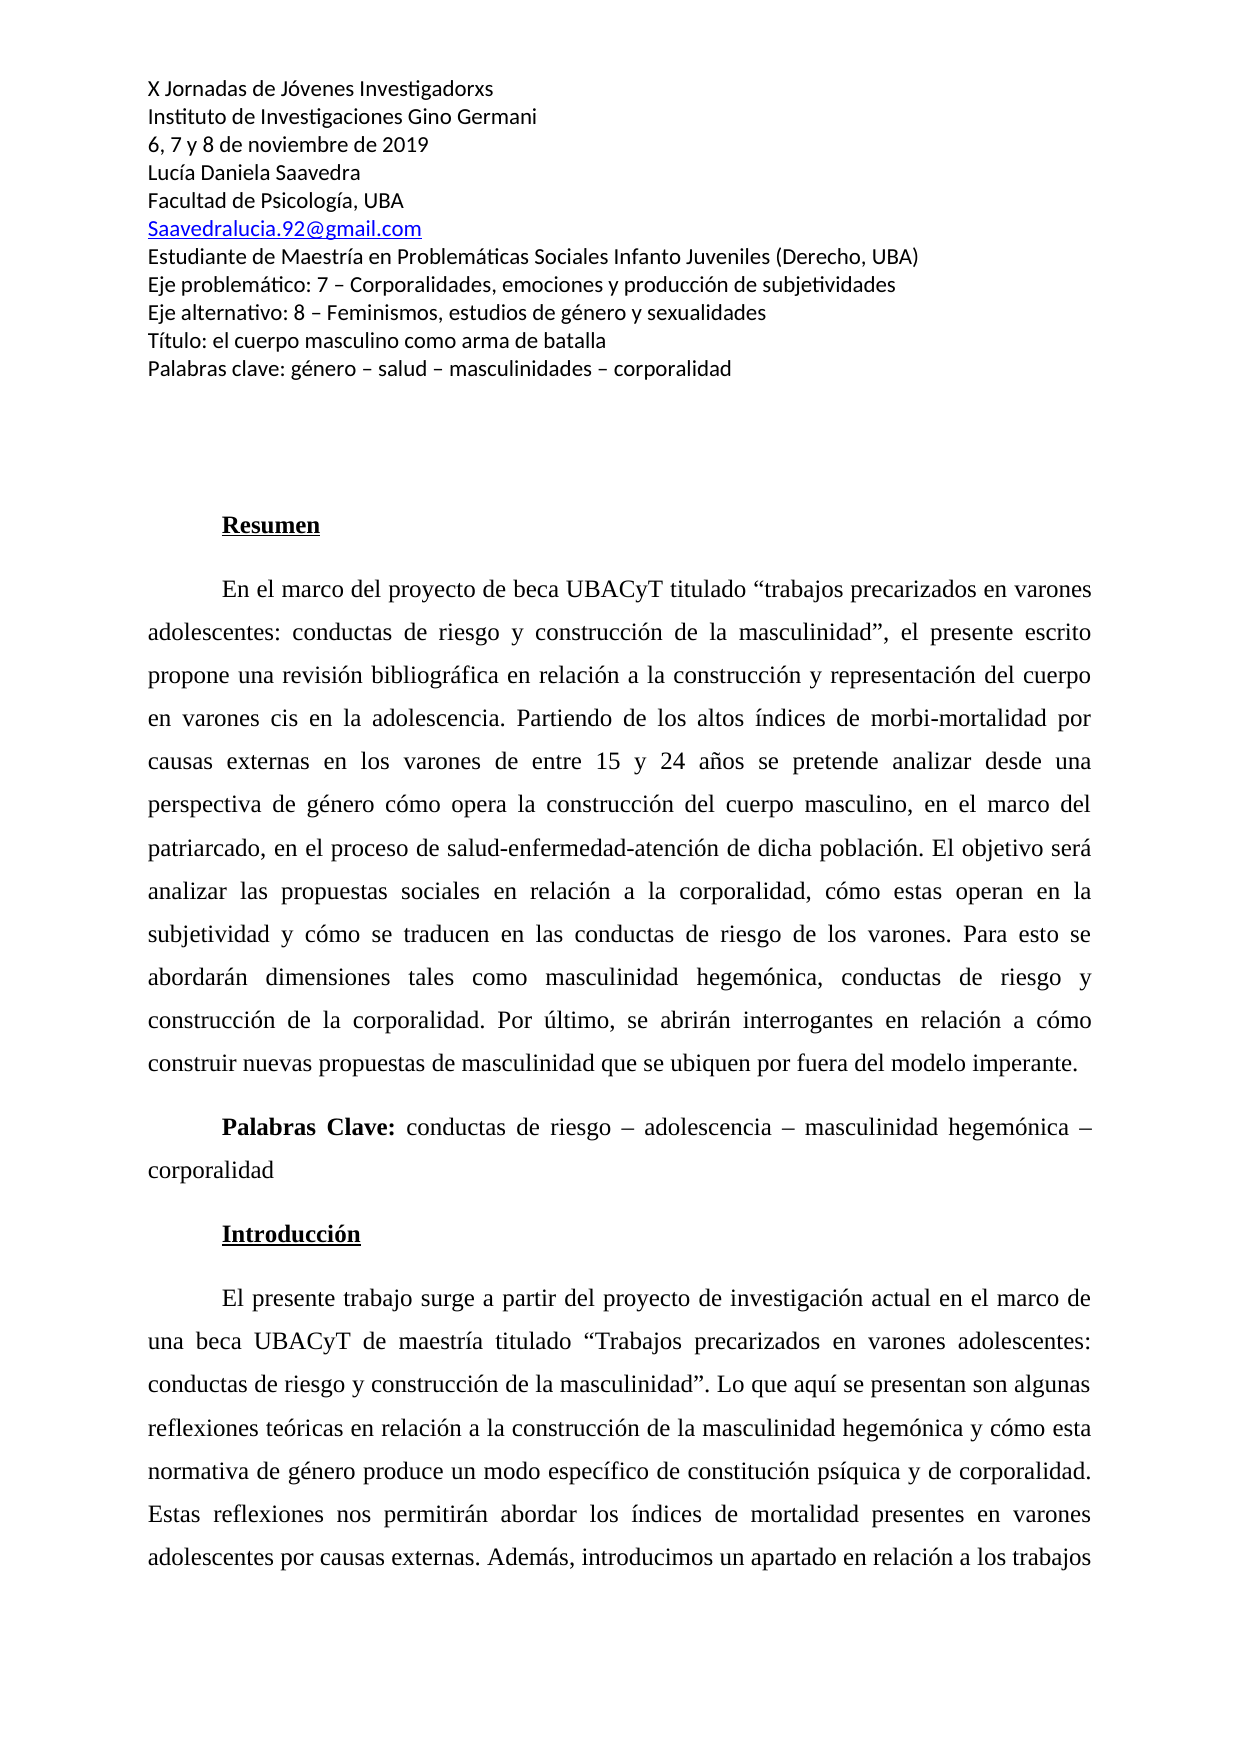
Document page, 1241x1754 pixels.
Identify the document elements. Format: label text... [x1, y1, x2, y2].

text Introducción [148, 1219, 1092, 1248]
text En el marco del proyecto de beca UBACyT titulado “trabajos precarizados en varones adolescentes: conductas de riesgo y construcción de la masculinidad”, el presente escrito propone una revisión bibliográfica en relación a la construcción y representación del cuerpo en varones cis en la adolescencia. Partiendo de los altos índices de morbi-mortalidad por causas externas en los varones de entre 15 y 24 años se pretende analizar desde una perspectiva de género cómo opera la construcción del cuerpo masculino, en el marco del patriarcado, en el proceso de salud-enfermedad-atención de dicha población. El objetivo será analizar las propuestas sociales en relación a la corporalidad, cómo estas operan en la subjetividad y cómo se traducen en las conductas de riesgo de los varones. Para esto se abordarán dimensiones tales como masculinidad hegemónica, conductas de riesgo y construcción de la corporalidad. Por último, se abrirán interrogantes en relación a cómo construir nuevas propuestas de masculinidad que se ubiquen por fuera del modelo imperante. [148, 574, 1092, 1077]
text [148, 1283, 1092, 1571]
text Palabras Clave: conductas de riesgo – adolescencia – masculinidad hegemónica – corporalidad [148, 1112, 1092, 1184]
text Resumen [148, 510, 1092, 539]
